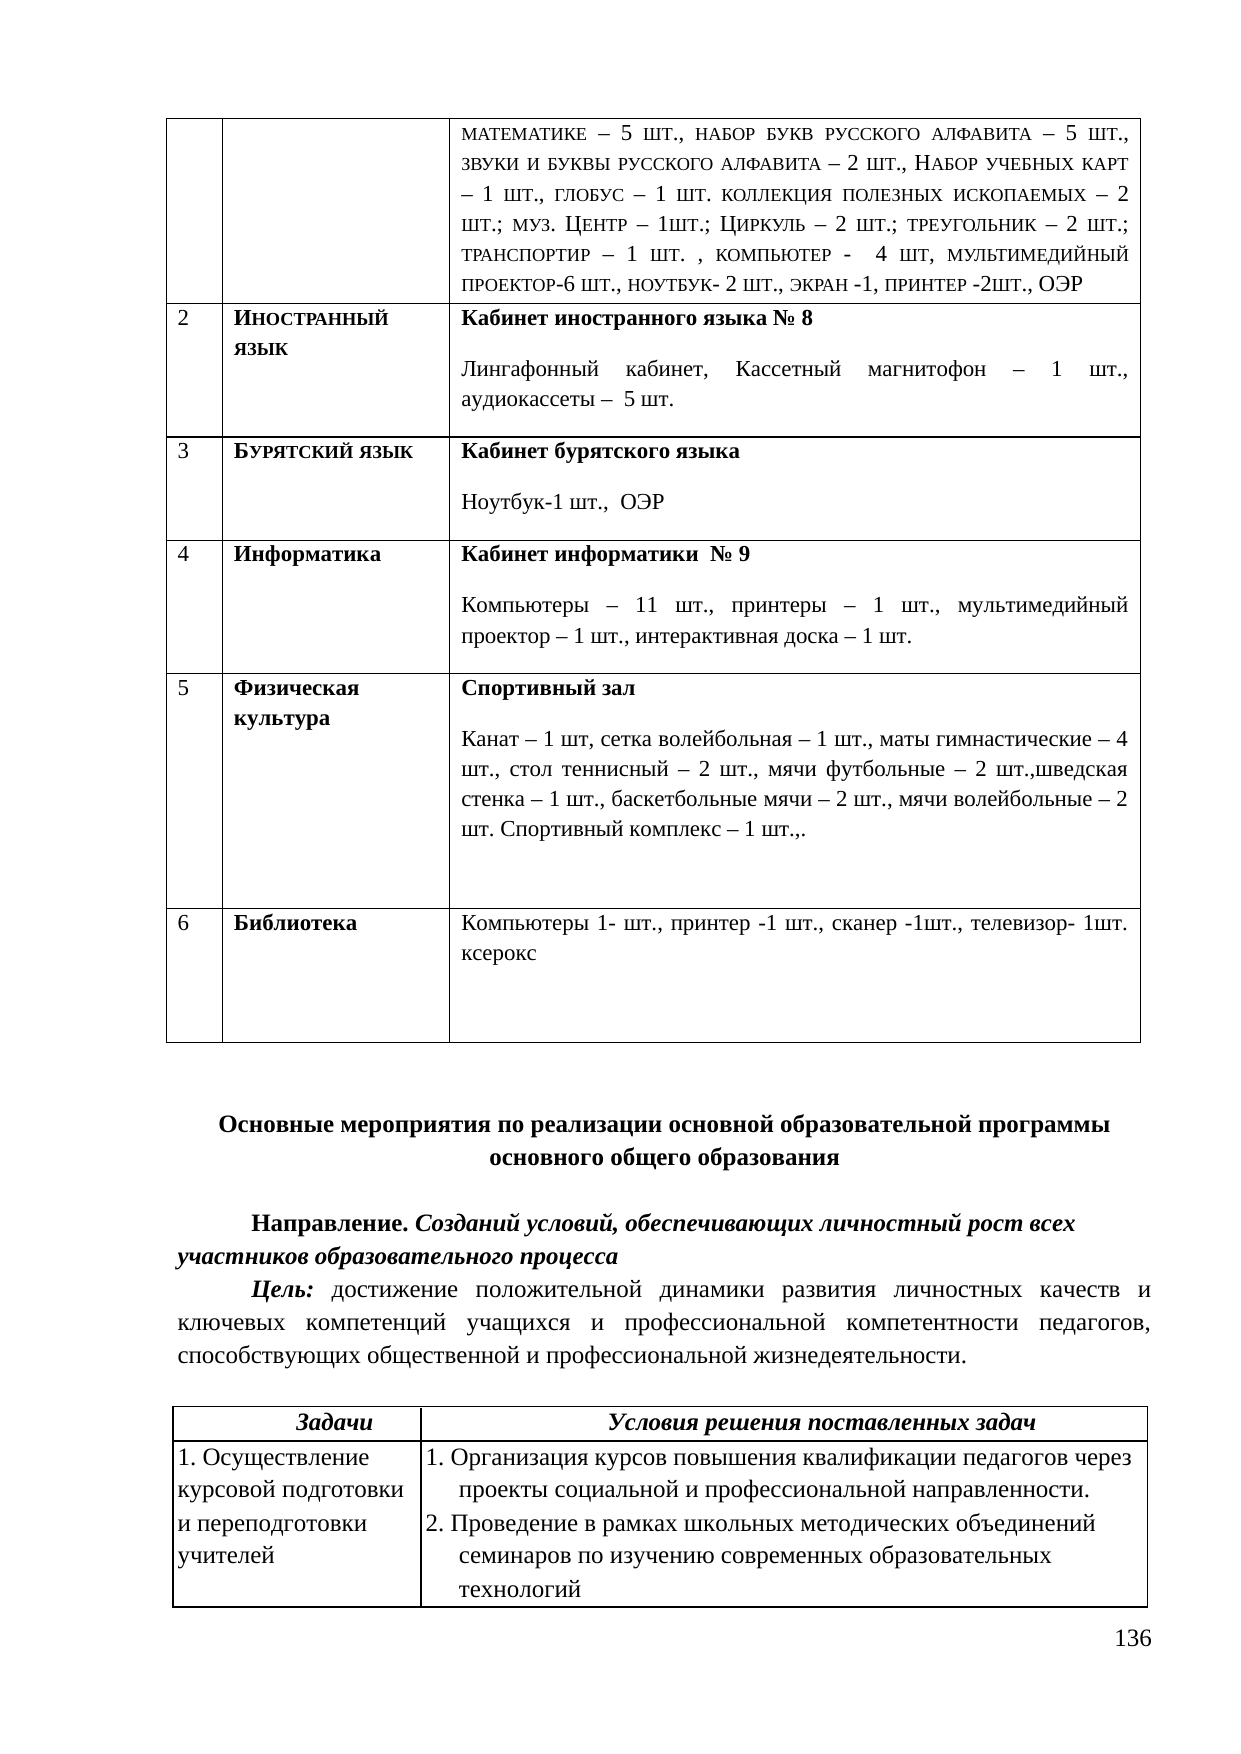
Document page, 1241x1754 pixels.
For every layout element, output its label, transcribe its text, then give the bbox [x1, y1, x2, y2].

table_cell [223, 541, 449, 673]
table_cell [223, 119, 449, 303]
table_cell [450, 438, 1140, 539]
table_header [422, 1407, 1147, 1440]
text Цель: достижение положительной динамики развития личностных качеств и ключевых компетенций учащихся и профессиональной компетентности педагогов, способствующих общественной и профессиональной жизнедеятельности. [177, 1274, 1152, 1368]
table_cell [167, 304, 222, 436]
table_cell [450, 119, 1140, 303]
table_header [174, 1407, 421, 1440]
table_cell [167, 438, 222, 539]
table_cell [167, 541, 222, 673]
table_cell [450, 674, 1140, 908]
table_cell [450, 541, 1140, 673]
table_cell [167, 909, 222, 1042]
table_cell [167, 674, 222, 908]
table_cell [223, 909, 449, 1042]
text Направление. Созданий условий, обеспечивающих личностный рост всех участников образовательного процесса [177, 1208, 1152, 1269]
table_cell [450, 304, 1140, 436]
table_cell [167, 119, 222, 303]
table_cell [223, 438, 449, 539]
text Основные мероприятия по реализации основной образовательной программы основного общего образования [177, 1109, 1152, 1170]
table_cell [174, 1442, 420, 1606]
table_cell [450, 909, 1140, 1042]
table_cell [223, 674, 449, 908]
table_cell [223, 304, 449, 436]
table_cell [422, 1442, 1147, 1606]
